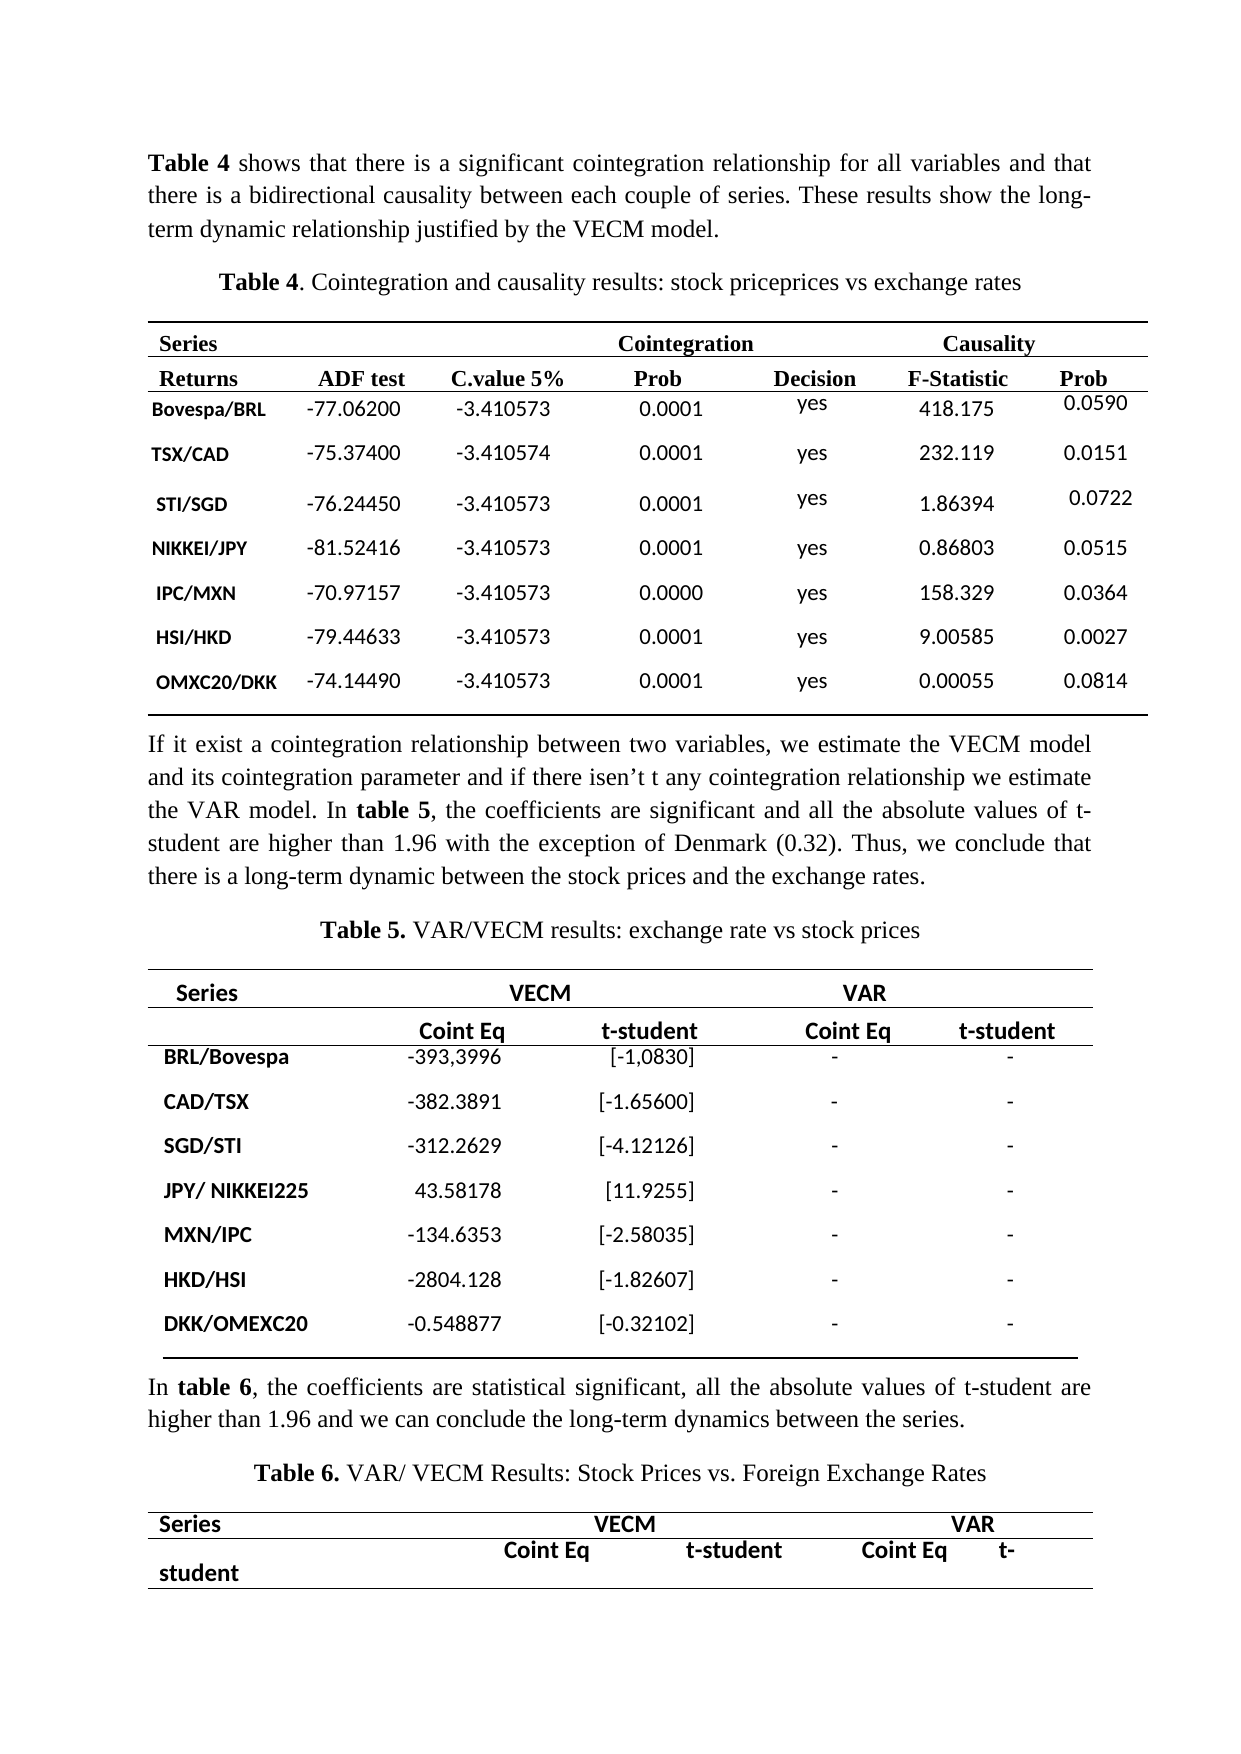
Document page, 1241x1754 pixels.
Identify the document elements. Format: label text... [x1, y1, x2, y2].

table_cell Coint Eq t-student Coint Eq t-student [148, 1008, 1093, 1044]
table_header Series VECM VAR [148, 970, 1093, 1007]
table_cell [148, 392, 1148, 714]
text Table 5. VAR/VECM results: exchange rate vs stock prices [148, 915, 1093, 943]
text In table 6, the coefficients are statistical significant, all the absolute values of t-student are higher than 1.96 and we can conclude the long-term dynamics between the series. [148, 1372, 1093, 1433]
text Table 4 shows that there is a significant cointegration relationship for all variables and that there is a bidirectional causality between each couple of series. These results show the long-term dynamic relationship justified by the VECM model. [148, 148, 1093, 242]
table_header Series VECM VAR [148, 1513, 1093, 1538]
table_cell [148, 1046, 1093, 1359]
text Table 6. VAR/ VECM Results: Stock Prices vs. Foreign Exchange Rates [148, 1458, 1093, 1487]
text If it exist a cointegration relationship between two variables, we estimate the VECM model and its cointegration parameter and if there isen’t t any cointegration relationship we estimate the VAR model. In table 5, the coefficients are significant and all the absolute values of t-student are higher than 1.96 with the exception of Denmark (0.32). Thus, we conclude that there is a long-term dynamic between the stock prices and the exchange rates. [148, 729, 1093, 890]
text Table 4. Cointegration and causality results: stock priceprices vs exchange rates [148, 267, 1093, 296]
table_header Series Cointegration Causality [148, 323, 1148, 356]
table_cell Returns ADF test C.value 5% Prob Decision F-Statistic Prob [148, 357, 1148, 391]
table_cell Coint Eq t-student Coint Eq t-student [148, 1539, 1093, 1588]
